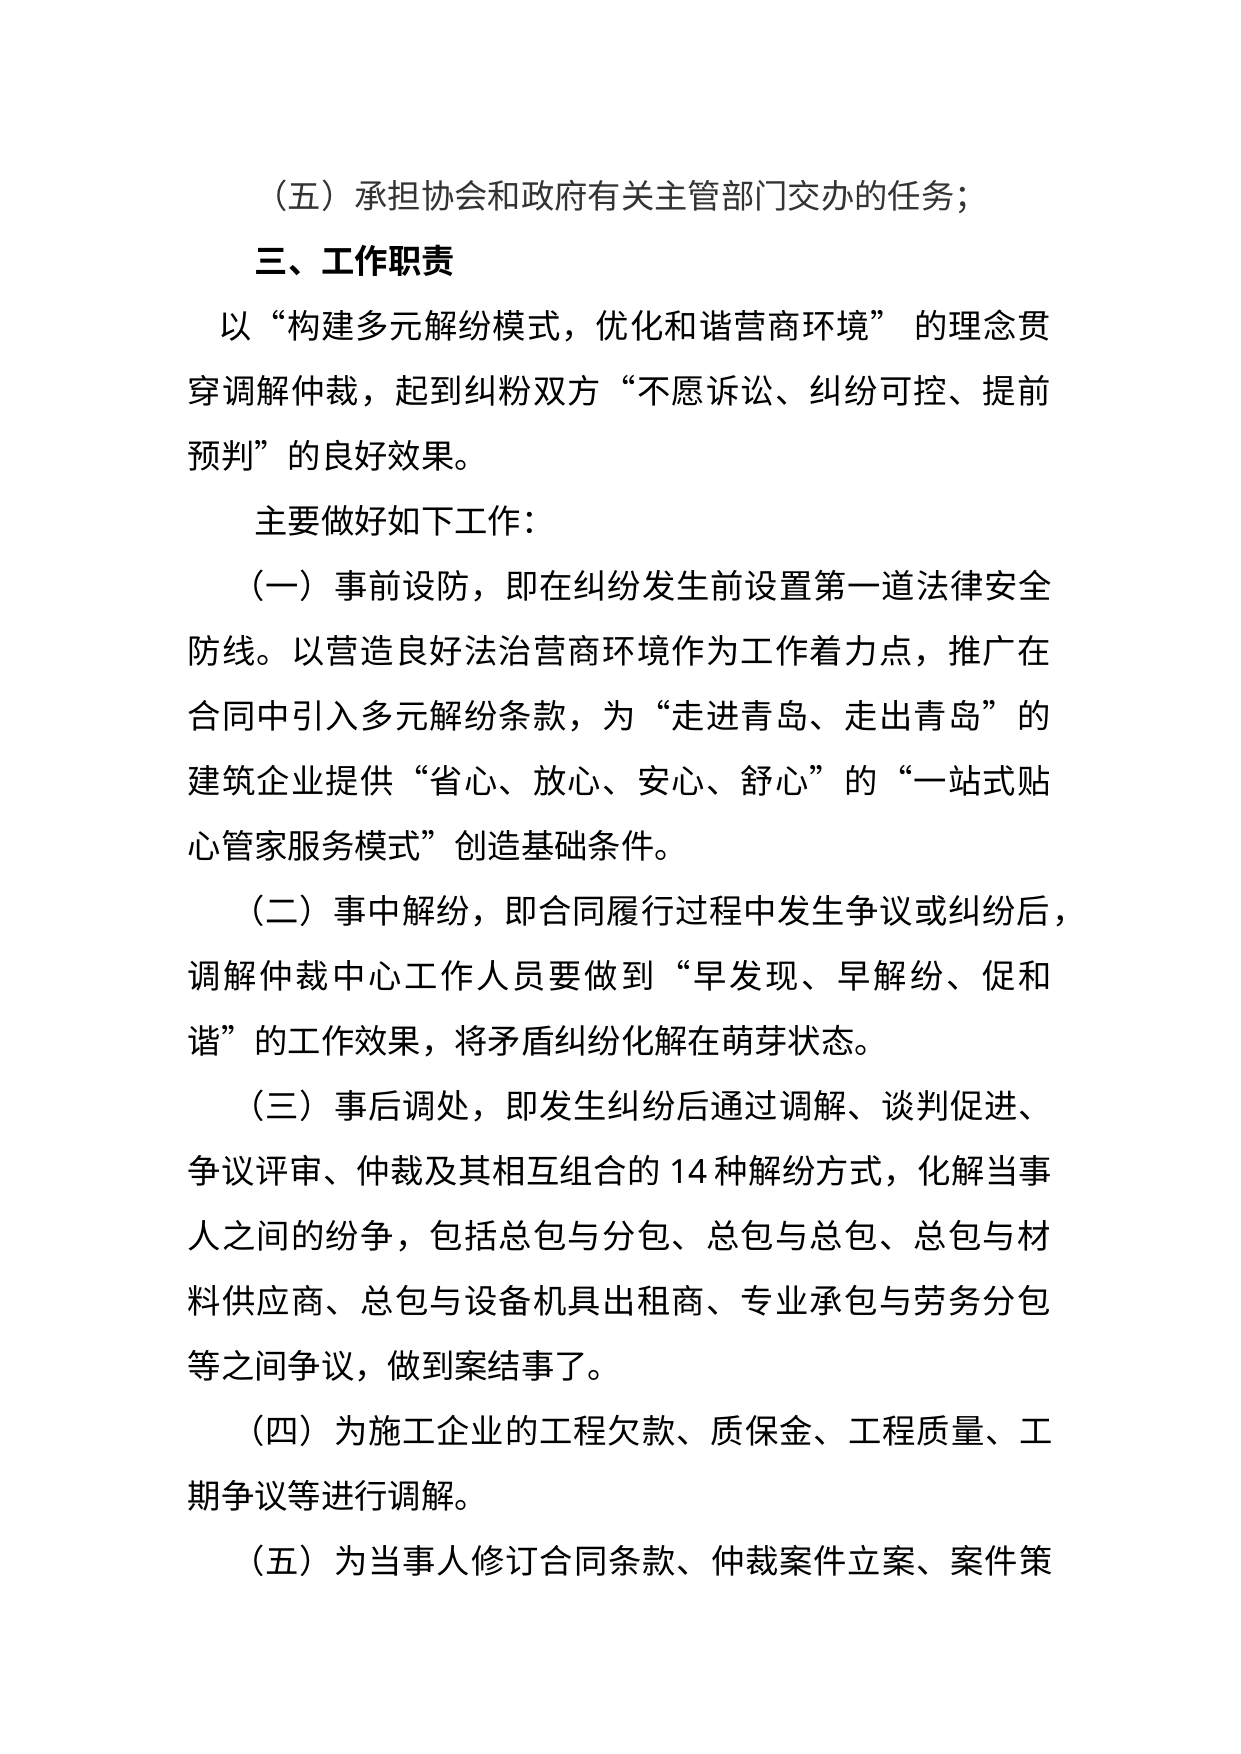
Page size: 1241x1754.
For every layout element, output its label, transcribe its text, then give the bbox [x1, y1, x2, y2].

text （二）事中解纷，即合同履行过程中发生争议或纠纷后，调解仲裁中心工作人员要做到“早发现、早解纷、促和谐”的工作效果，将矛盾纠纷化解在萌芽状态。 [187, 877, 1053, 1072]
text （四）为施工企业的工程欠款、质保金、工程质量、工期争议等进行调解。 [187, 1397, 1053, 1527]
text （三）事后调处，即发生纠纷后通过调解、谈判促进、争议评审、仲裁及其相互组合的14种解纷方式，化解当事人之间的纷争，包括总包与分包、总包与总包、总包与材料供应商、总包与设备机具出租商、专业承包与劳务分包等之间争议，做到案结事了。 [187, 1072, 1053, 1397]
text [187, 1527, 1053, 1592]
text 主要做好如下工作： [187, 487, 1053, 552]
text 以“构建多元解纷模式，优化和谐营商环境” 的理念贯穿调解仲裁，起到纠粉双方“不愿诉讼、纠纷可控、提前预判”的良好效果。 [187, 292, 1053, 487]
text （一）事前设防，即在纠纷发生前设置第一道法律安全防线。以营造良好法治营商环境作为工作着力点，推广在合同中引入多元解纷条款，为“走进青岛、走出青岛”的建筑企业提供“省心、放心、安心、舒心”的“一站式贴心管家服务模式”创造基础条件。 [187, 552, 1053, 877]
text 三、工作职责 [187, 227, 1053, 292]
text （五）承担协会和政府有关主管部门交办的任务； [187, 162, 1053, 227]
